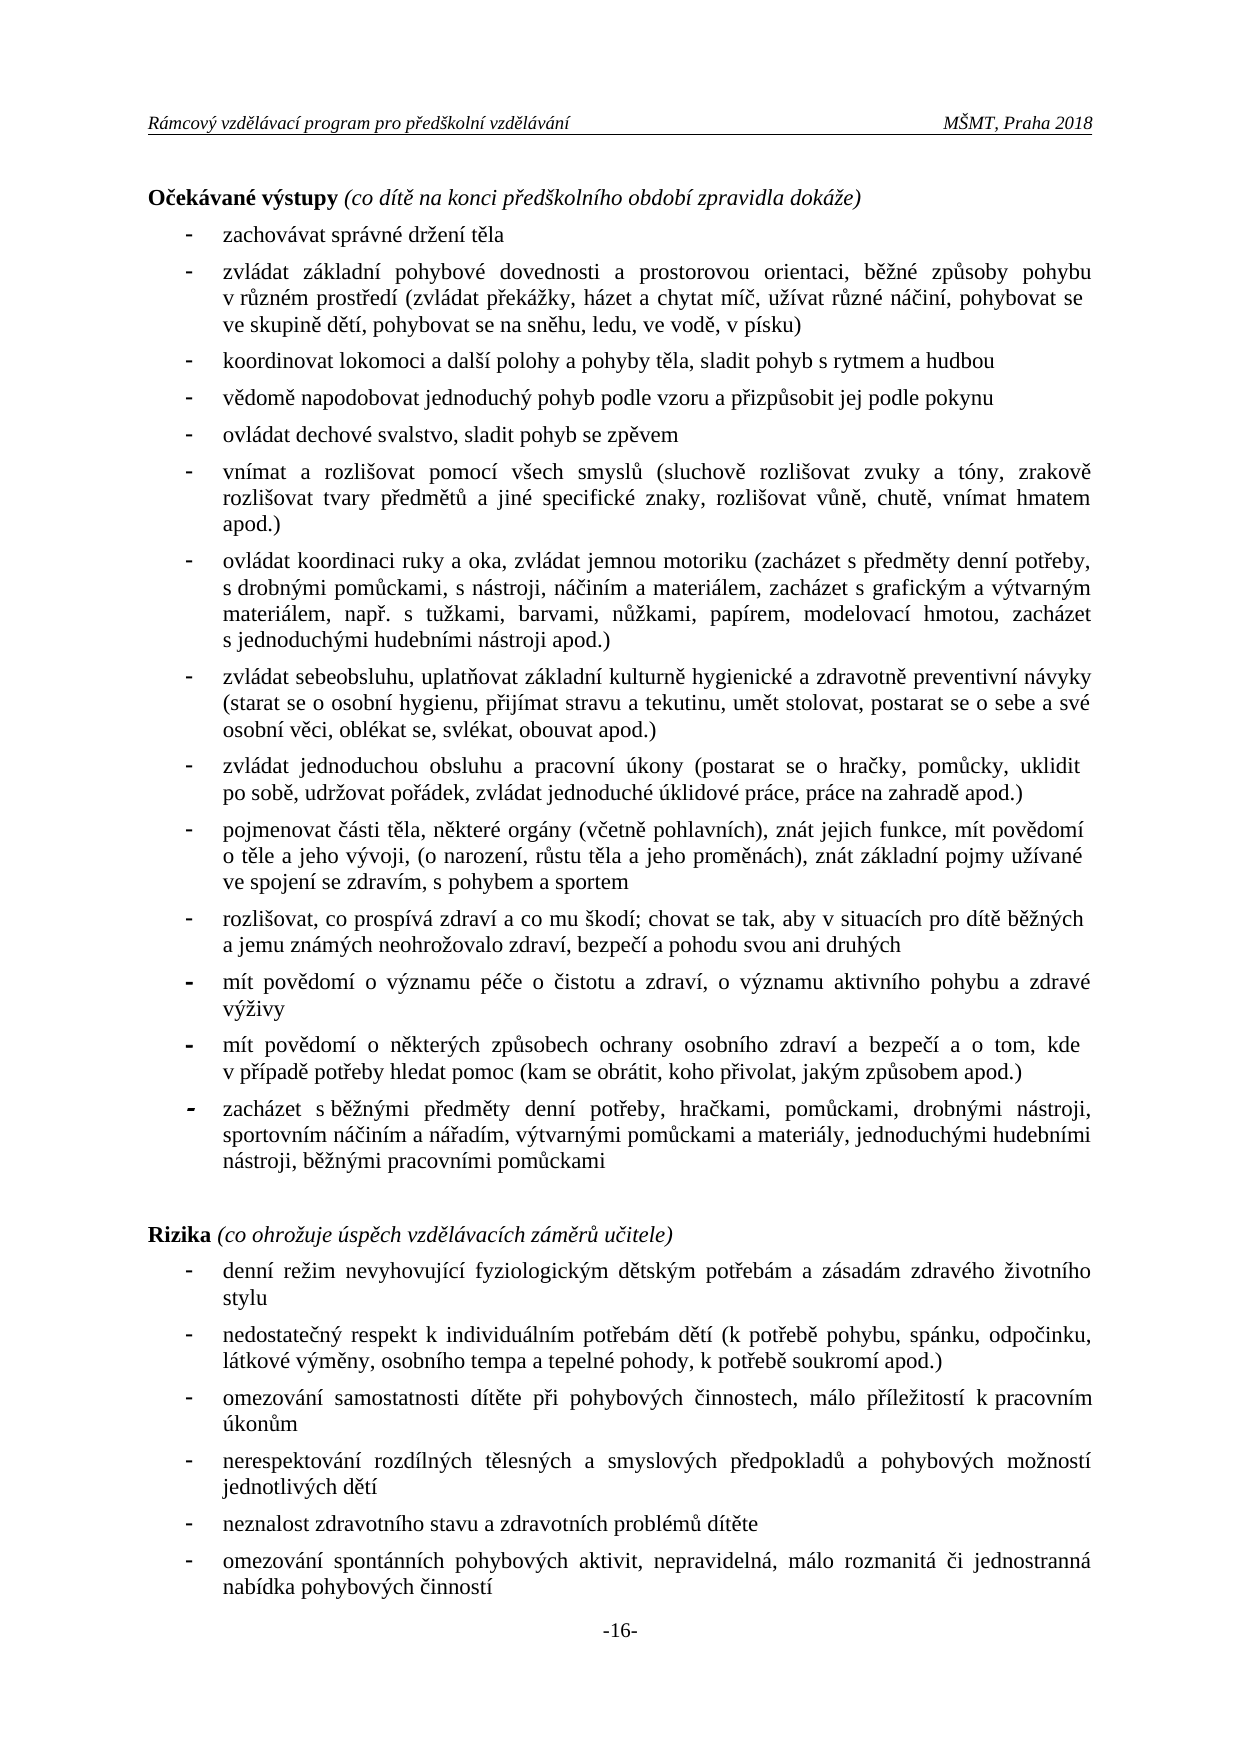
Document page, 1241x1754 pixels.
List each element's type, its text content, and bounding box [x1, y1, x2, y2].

text Rizika (co ohrožuje úspěch vzdělávacích záměrů učitele) [148, 1221, 1092, 1247]
list zvládat základní pohybové dovednosti a prostorovou orientaci, běžné způsoby pohybu v různém prostředí (zvládat překážky, házet a chytat míč, užívat různé náčiní, pohybovat se ve skupině dětí, pohybovat se na sněhu, ledu, ve vodě, v písku) [185, 258, 1092, 337]
list zacházet s běžnými předměty denní potřeby, hračkami, pomůckami, drobnými nástroji, sportovním náčiním a nářadím, výtvarnými pomůckami a materiály, jednoduchými hudebními nástroji, běžnými pracovními pomůckami [185, 1094, 1092, 1174]
list vnímat a rozlišovat pomocí všech smyslů (sluchově rozlišovat zvuky a tóny, zrakově rozlišovat tvary předmětů a jiné specifické znaky, rozlišovat vůně, chutě, vnímat hmatem apod.) [185, 458, 1092, 537]
list zvládat jednoduchou obsluhu a pracovní úkony (postarat se o hračky, pomůcky, uklidit po sobě, udržovat pořádek, zvládat jednoduché úklidové práce, práce na zahradě apod.) [185, 753, 1092, 805]
list ovládat koordinaci ruky a oka, zvládat jemnou motoriku (zacházet s předměty denní potřeby, s drobnými pomůckami, s nástroji, náčiním a materiálem, zacházet s grafickým a výtvarným materiálem, např. s tužkami, barvami, nůžkami, papírem, modelovací hmotou, zacházet s jednoduchými hudebními nástroji apod.) [185, 547, 1092, 653]
list zvládat sebeobsluhu, uplatňovat základní kulturně hygienické a zdravotně preventivní návyky (starat se o osobní hygienu, přijímat stravu a tekutinu, umět stolovat, postarat se o sebe a své osobní věci, oblékat se, svlékat, obouvat apod.) [185, 663, 1092, 742]
list nerespektování rozdílných tělesných a smyslových předpokladů a pohybových možností jednotlivých dětí [185, 1447, 1092, 1500]
list mít povědomí o významu péče o čistotu a zdraví, o významu aktivního pohybu a zdravé výživy [185, 968, 1092, 1021]
list vědomě napodobovat jednoduchý pohyb podle vzoru a přizpůsobit jej podle pokynu [185, 384, 1092, 411]
list pojmenovat části těla, některé orgány (včetně pohlavních), znát jejich funkce, mít povědomí o těle a jeho vývoji, (o narození, růstu těla a jeho proměnách), znát základní pojmy užívané ve spojení se zdravím, s pohybem a sportem [185, 816, 1092, 895]
list denní režim nevyhovující fyziologickým dětským potřebám a zásadám zdravého životního stylu [185, 1258, 1092, 1310]
list omezování samostatnosti dítěte při pohybových činnostech, málo příležitostí k pracovním úkonům [185, 1384, 1092, 1437]
text Očekávané výstupy (co dítě na konci předškolního období zpravidla dokáže) [148, 184, 1092, 211]
list ovládat dechové svalstvo, sladit pohyb se zpěvem [185, 421, 1092, 447]
list koordinovat lokomoci a další polohy a pohyby těla, sladit pohyb s rytmem a hudbou [185, 347, 1092, 374]
list mít povědomí o některých způsobech ochrany osobního zdraví a bezpečí a o tom, kde v případě potřeby hledat pomoc (kam se obrátit, koho přivolat, jakým způsobem apod.) [185, 1031, 1092, 1084]
list nedostatečný respekt k individuálním potřebám dětí (k potřebě pohybu, spánku, odpočinku, látkové výměny, osobního tempa a tepelné pohody, k potřebě soukromí apod.) [185, 1321, 1092, 1373]
list zachovávat správné držení těla [185, 221, 1092, 248]
list omezování spontánních pohybových aktivit, nepravidelná, málo rozmanitá či jednostranná nabídka pohybových činností [185, 1547, 1092, 1599]
list rozlišovat, co prospívá zdraví a co mu škodí; chovat se tak, aby v situacích pro dítě běžných a jemu známých neohrožovalo zdraví, bezpečí a pohodu svou ani druhých [185, 905, 1092, 958]
list neznalost zdravotního stavu a zdravotních problémů dítěte [185, 1510, 1092, 1536]
